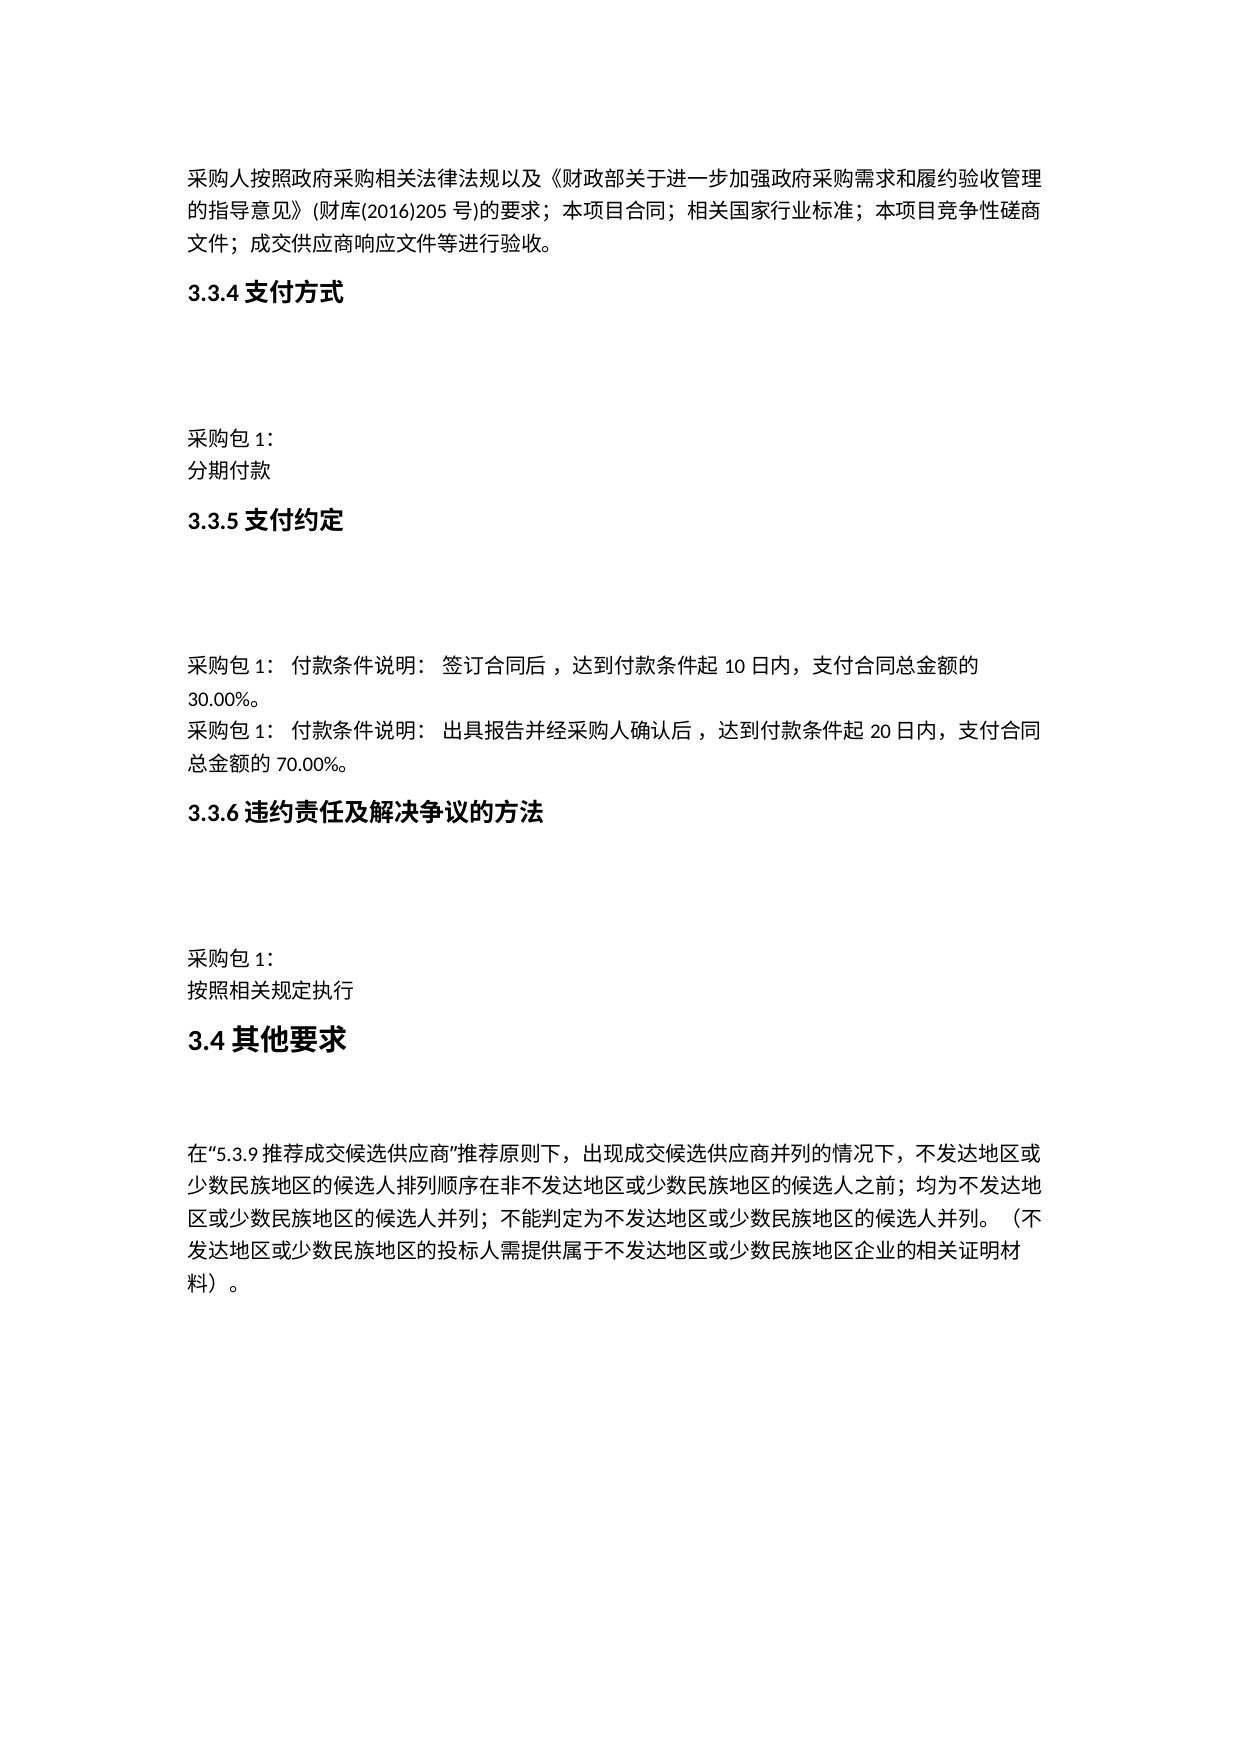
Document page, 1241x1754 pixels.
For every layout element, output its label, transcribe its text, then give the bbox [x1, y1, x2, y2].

text 采购包1： [187, 942, 1053, 974]
text 采购包1： 付款条件说明： 出具报告并经采购人确认后 ，达到付款条件起 20 日内，支付合同总金额的 70.00%。 [187, 714, 1053, 779]
text 采购包1： 付款条件说明： 签订合同后 ，达到付款条件起 10 日内，支付合同总金额的 30.00%。 [187, 649, 1053, 714]
text 3.3.4支付方式 [187, 259, 1053, 324]
text 分期付款 [187, 454, 1053, 487]
text 采购包1： [187, 422, 1053, 454]
text 3.3.6违约责任及解决争议的方法 [187, 779, 1053, 844]
text 采购人按照政府采购相关法律法规以及《财政部关于进一步加强政府采购需求和履约验收管理的指导意见》(财库(2016)205 号)的要求；本项目合同；相关国家行业标准；本项目竞争性磋商文件；成交供应商响应文件等进行验收。 [187, 162, 1053, 259]
text 按照相关规定执行 [187, 974, 1053, 1007]
text 3.4其他要求 [187, 1007, 1053, 1072]
text 3.3.5支付约定 [187, 487, 1053, 552]
text 在“5.3.9推荐成交候选供应商”推荐原则下，出现成交候选供应商并列的情况下，不发达地区或少数民族地区的候选人排列顺序在非不发达地区或少数民族地区的候选人之前；均为不发达地区或少数民族地区的候选人并列；不能判定为不发达地区或少数民族地区的候选人并列。（不发达地区或少数民族地区的投标人需提供属于不发达地区或少数民族地区企业的相关证明材料）。 [187, 1137, 1053, 1299]
